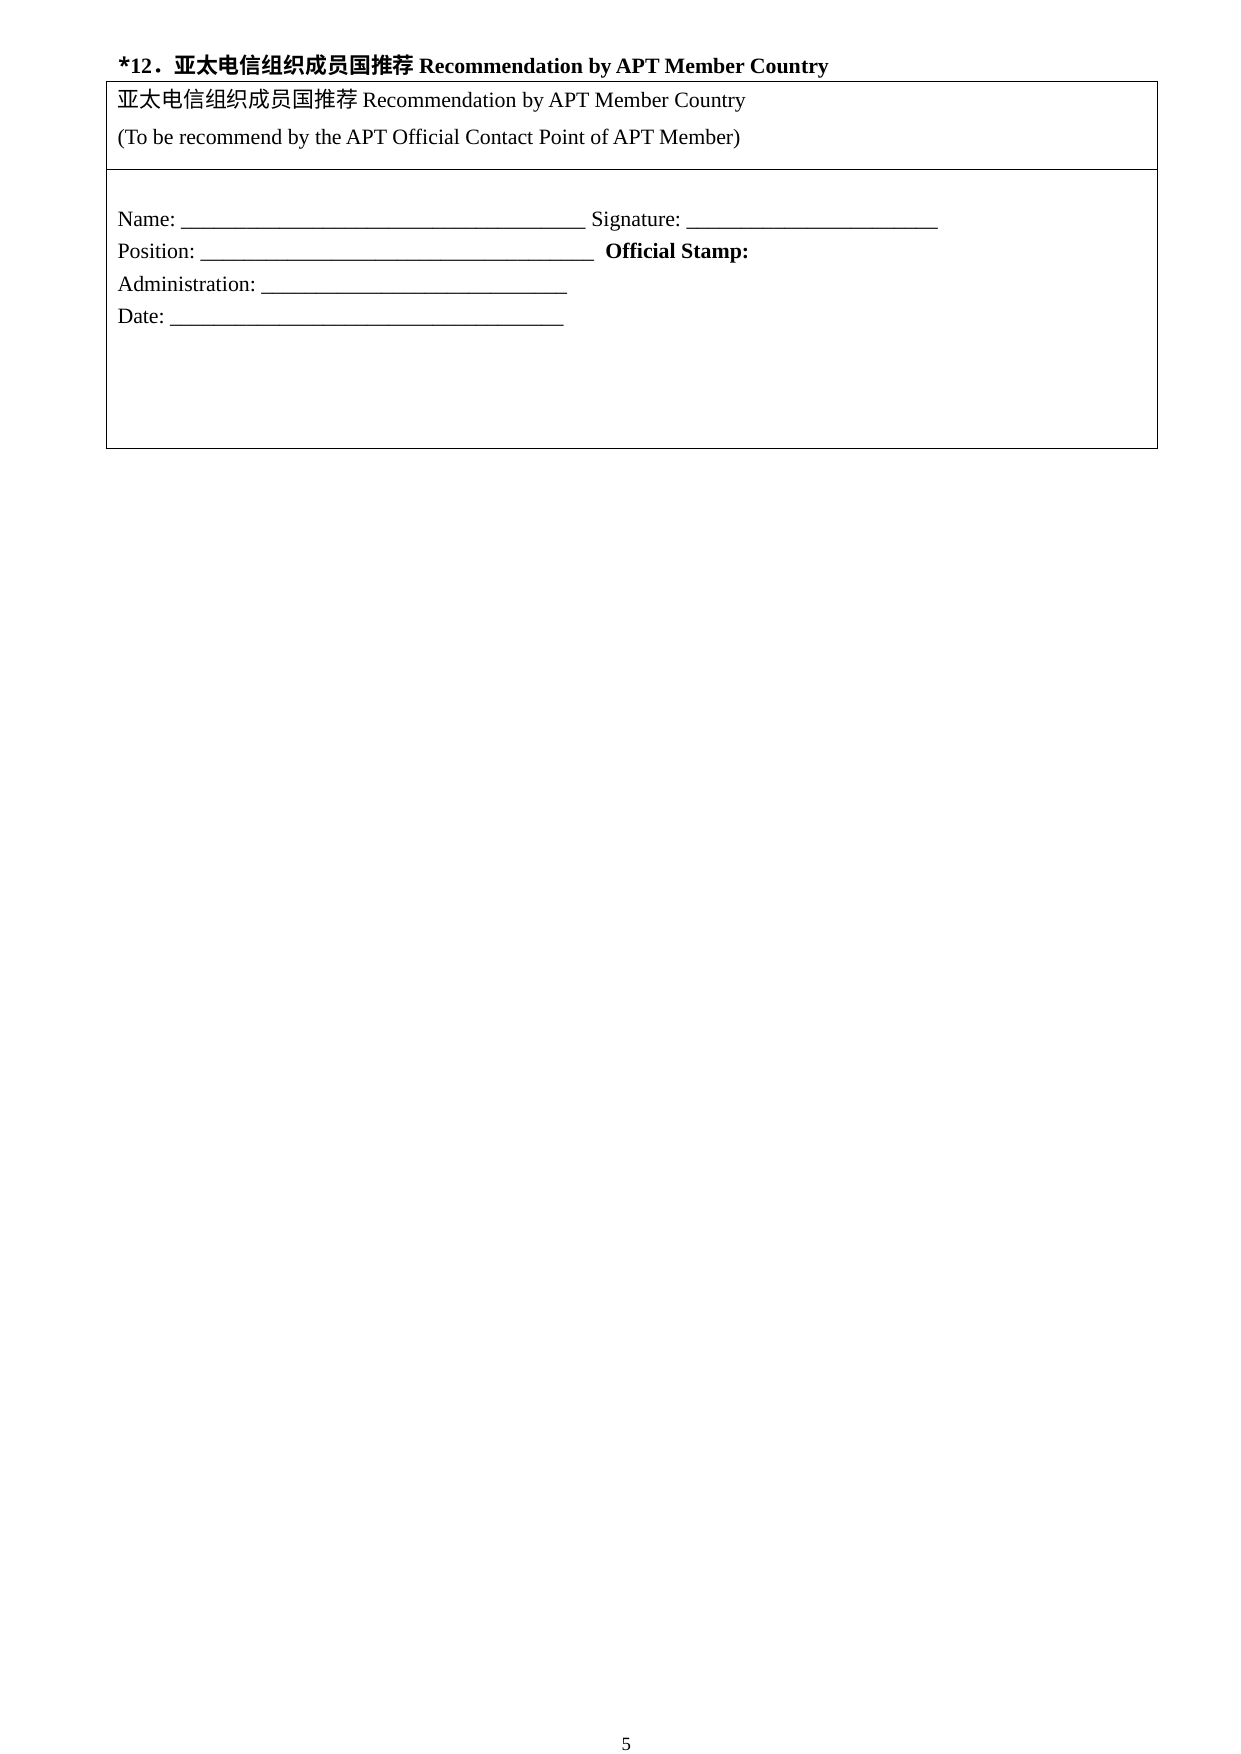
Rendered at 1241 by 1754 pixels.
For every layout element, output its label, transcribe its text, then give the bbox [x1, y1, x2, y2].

table_cell Name: _____________________________________ Signature: _______________________ Position: ____________________________________ Official Stamp: Administration: ____________________________ Date: ____________________________________ [107, 170, 1157, 448]
text *12．亚太电信组织成员国推荐Recommendation by APT Member Country [118, 48, 1146, 81]
table_header 亚太电信组织成员国推荐Recommendation by APT Member Country (To be recommend by the APT Official Contact Point of APT Member) [107, 82, 1157, 168]
